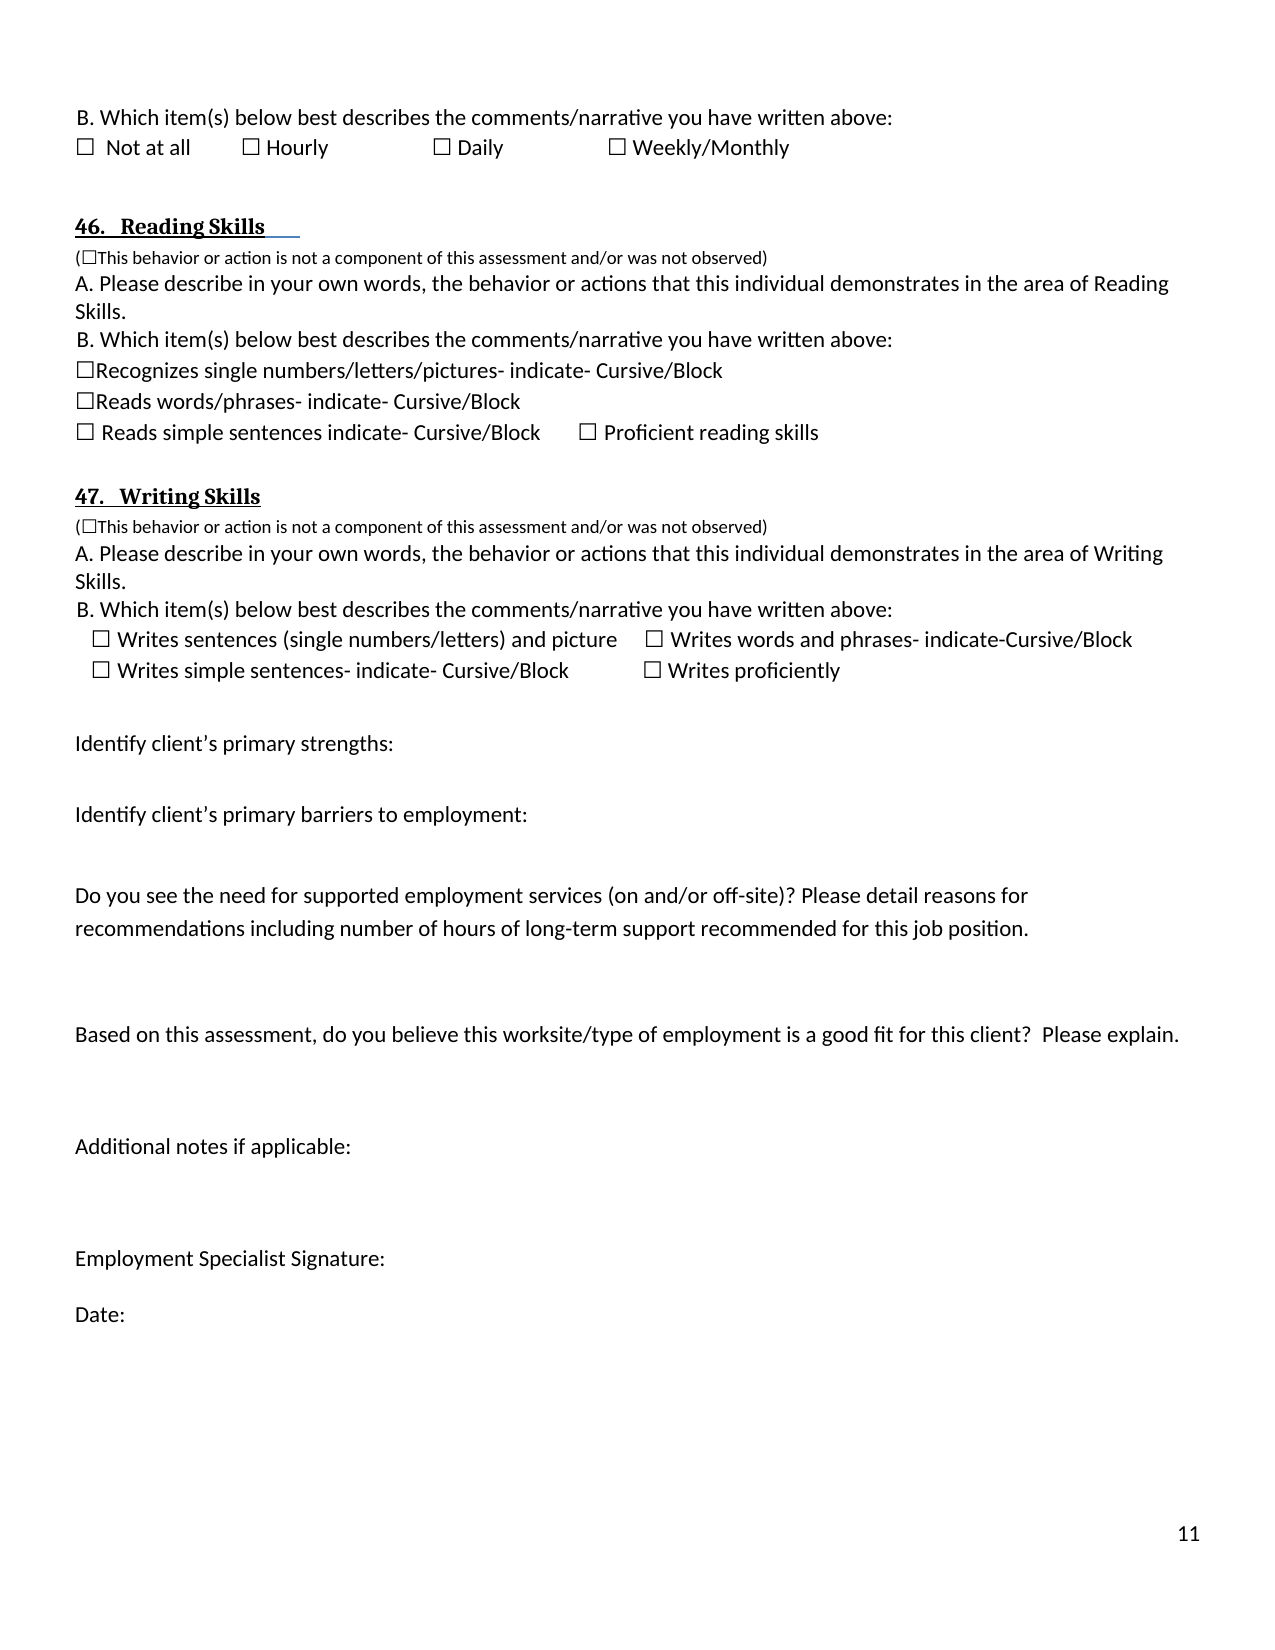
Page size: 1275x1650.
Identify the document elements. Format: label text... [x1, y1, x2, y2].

text B. Which item(s) below best describes the comments/narrative you have written above: [75, 326, 1200, 353]
text Based on this assessment, do you believe this worksite/type of employment is a good fit for this client? Please explain. [75, 1020, 1200, 1048]
subtitle 46. Reading Skills [75, 214, 1200, 240]
text (This behavior or action is not a component of this assessment and/or was not observed) [75, 514, 1200, 539]
text B. Which item(s) below best describes the comments/narrative you have written above: [75, 595, 1200, 623]
text Do you see the need for supported employment services (on and/or off-site)? Please detail reasons for recommendations including number of hours of long-term support recommended for this job position. [75, 881, 1200, 942]
subtitle 47. Writing Skills [75, 483, 1200, 510]
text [75, 244, 1200, 269]
text Additional notes if applicable: [75, 1132, 1200, 1160]
text A. Please describe in your own words, the behavior or actions that this individual demonstrates in the area of Writing Skills. [75, 539, 1200, 595]
text Identify client’s primary strengths: [75, 729, 1200, 757]
text Date: [75, 1300, 1200, 1328]
text Reads simple sentences indicate- Cursive/Block Proficient reading skills [75, 416, 1200, 447]
text Not at all Hourly Daily Weekly/Monthly [75, 131, 1200, 162]
text Writes sentences (single numbers/letters) and picture Writes words and phrases- indicate-Cursive/Block [75, 623, 1200, 654]
text Identify client’s primary barriers to employment: [75, 800, 1200, 828]
text Employment Specialist Signature: [75, 1244, 1200, 1272]
text B. Which item(s) below best describes the comments/narrative you have written above: [75, 103, 1200, 131]
text Recognizes single numbers/letters/pictures- indicate- Cursive/Block [75, 353, 1200, 385]
text Reads words/phrases- indicate- Cursive/Block [75, 385, 1200, 416]
text Writes simple sentences- indicate- Cursive/Block Writes proficiently [75, 654, 1200, 686]
text A. Please describe in your own words, the behavior or actions that this individual demonstrates in the area of Reading Skills. [75, 269, 1200, 326]
